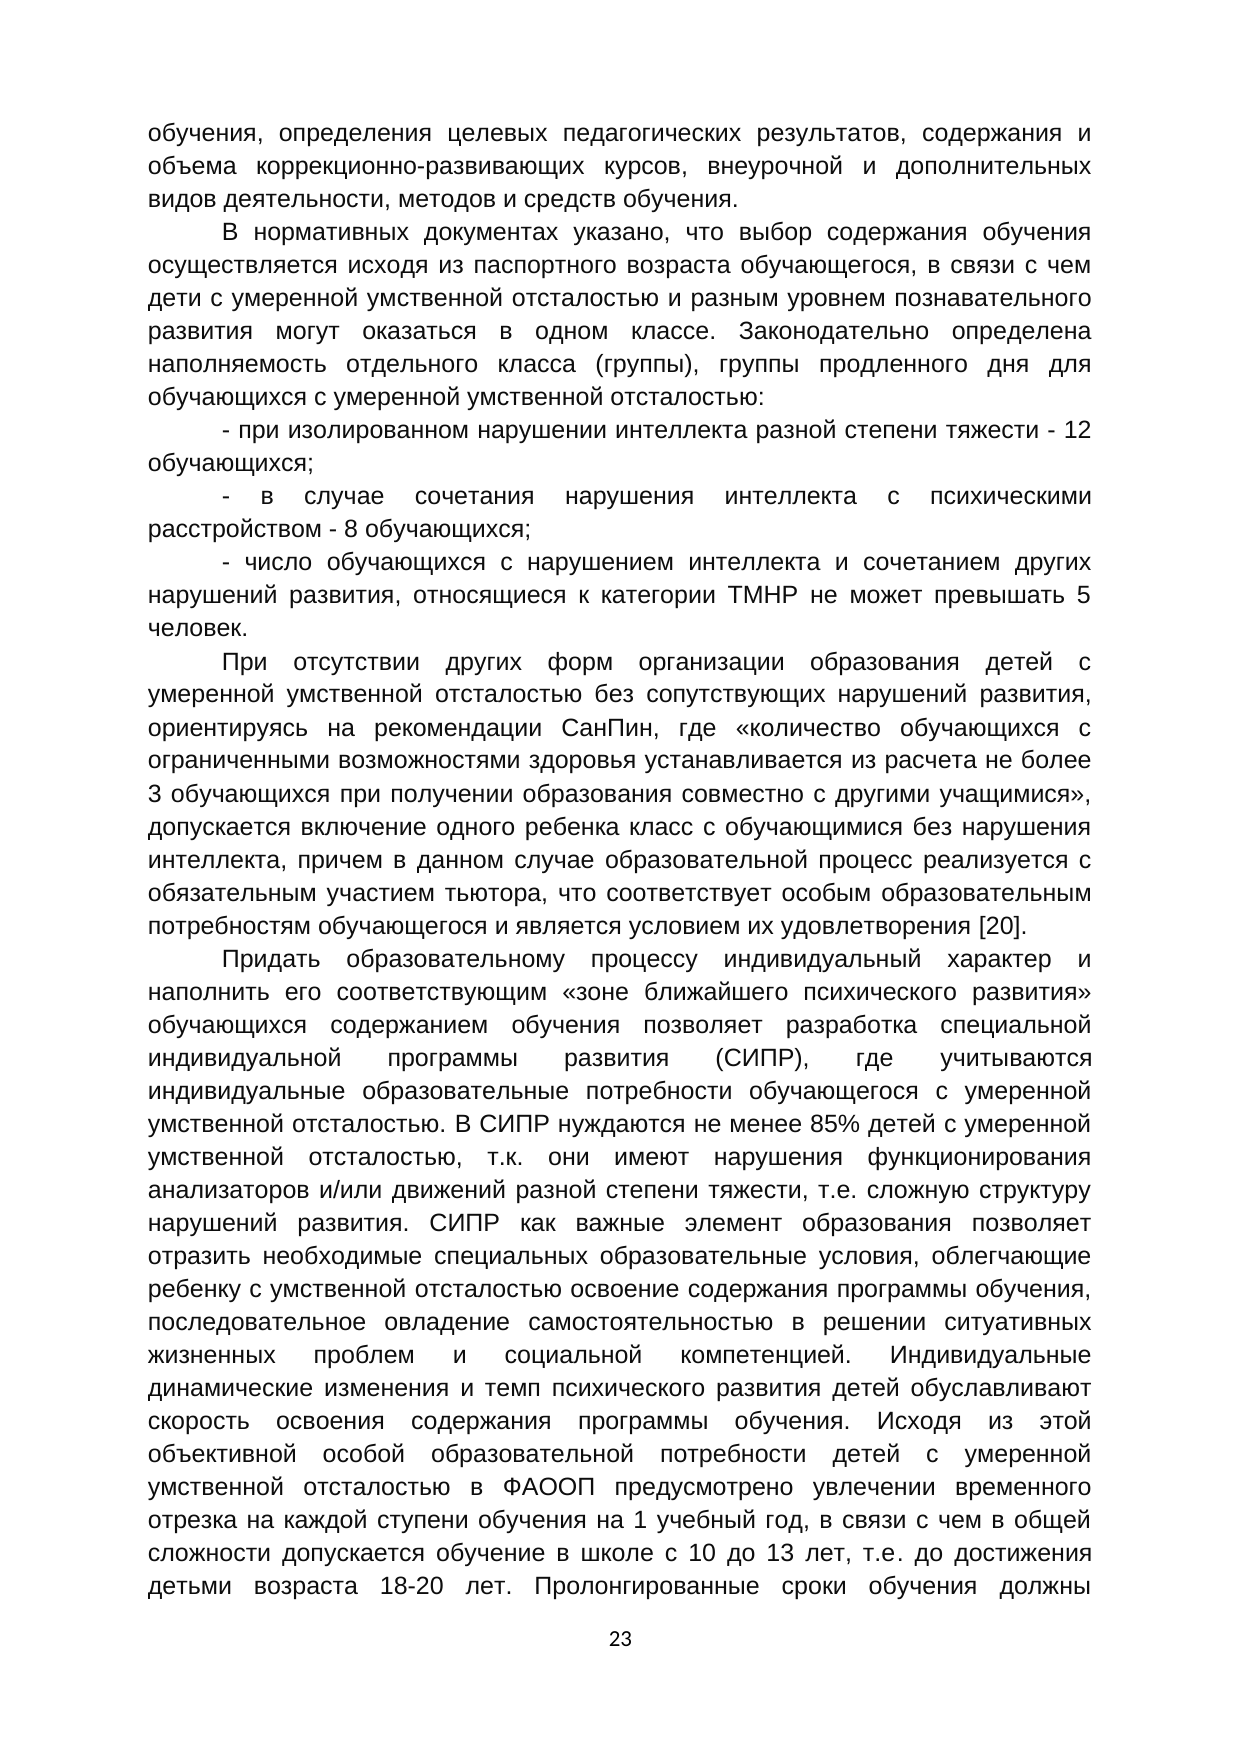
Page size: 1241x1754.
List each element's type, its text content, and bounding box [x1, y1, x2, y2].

text - в случае сочетания нарушения интеллекта с психическими расстройством - 8 обучающихся; [148, 481, 1092, 543]
text В нормативных документах указано, что выбор содержания обучения осуществляется исходя из паспортного возраста обучающегося, в связи с чем дети с умеренной умственной отсталостью и разным уровнем познавательного развития могут оказаться в одном классе. Законодательно определена наполняемость отдельного класса (группы), группы продленного дня для обучающихся с умеренной умственной отсталостью: [148, 217, 1092, 411]
text - число обучающихся с нарушением интеллекта и сочетанием других нарушений развития, относящиеся к категории ТМНР не может превышать 5 человек. [148, 547, 1092, 642]
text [148, 1104, 1092, 1600]
text При отсутствии других форм организации образования детей с умеренной умственной отсталостью без сопутствующих нарушений развития, ориентируясь на рекомендации СанПин, где «количество обучающихся с ограниченными возможностями здоровья устанавливается из расчета не более 3 обучающихся при получении образования совместно с другими учащимися», допускается включение одного ребенка класс с обучающимися без нарушения интеллекта, причем в данном случае образовательной процесс реализуется с обязательным участием тьютора, что соответствует особым образовательным потребностям обучающегося и является условием их удовлетворения [20]. [148, 646, 1092, 939]
text - при изолированном нарушении интеллекта разной степени тяжести - 12 обучающихся; [148, 415, 1092, 477]
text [148, 118, 1092, 213]
